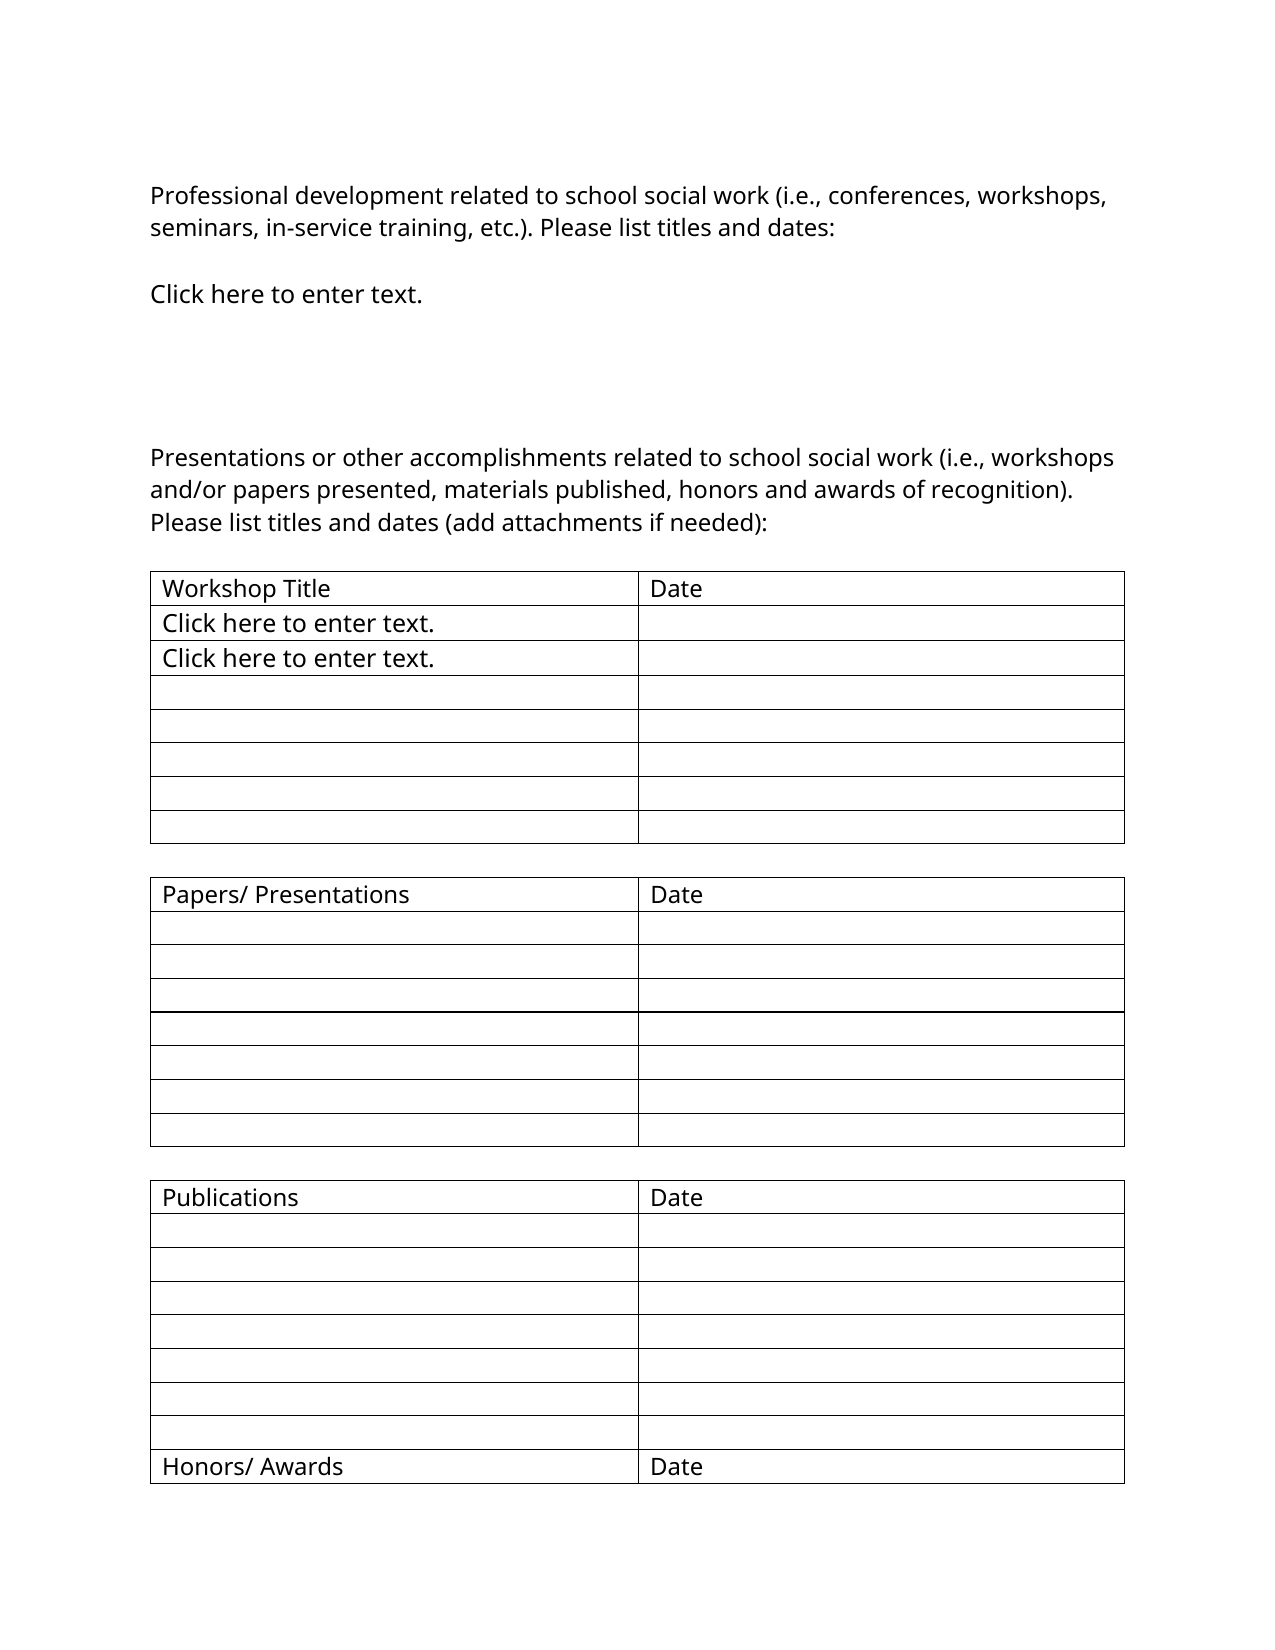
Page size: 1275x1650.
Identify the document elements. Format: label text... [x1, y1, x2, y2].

table_cell [151, 1383, 638, 1415]
table_cell [639, 912, 1124, 944]
table_cell [639, 1315, 1124, 1348]
table_cell [639, 1248, 1124, 1281]
text Professional development related to school social work (i.e., conferences, workshops, seminars, in-service training, etc.). Please list titles and dates: [150, 178, 1125, 244]
table_cell [151, 1080, 638, 1112]
table_cell [639, 1416, 1124, 1449]
table_cell [151, 811, 638, 843]
table_cell [151, 676, 638, 709]
table_cell [151, 945, 638, 978]
table_cell Honors/ Awards [151, 1450, 638, 1482]
table_cell [639, 1282, 1124, 1314]
table_cell [639, 777, 1124, 809]
table_cell [151, 1214, 638, 1247]
table_cell [639, 1214, 1124, 1247]
table_cell [639, 1013, 1124, 1045]
table_cell [151, 1416, 638, 1449]
table_header Date [639, 878, 1124, 911]
table_cell [151, 1046, 638, 1079]
table_cell [639, 710, 1124, 742]
table_cell [151, 1282, 638, 1314]
table_cell [151, 743, 638, 776]
table_cell [639, 979, 1124, 1011]
table_cell [151, 1013, 638, 1045]
table_cell [639, 743, 1124, 776]
table_cell [639, 1114, 1124, 1146]
table_cell [151, 1248, 638, 1281]
table_cell [639, 1349, 1124, 1382]
table_cell [639, 606, 1124, 640]
table_cell [639, 1080, 1124, 1112]
table_cell [151, 710, 638, 742]
table_cell [151, 1315, 638, 1348]
table_header Workshop Title [151, 572, 638, 605]
table_cell [151, 777, 638, 809]
table_header Publications [151, 1181, 638, 1213]
text Presentations or other accomplishments related to school social work (i.e., workshops and/or papers presented, materials published, honors and awards of recognition). Please list titles and dates (add attachments if needed): [150, 441, 1125, 538]
table_cell [639, 1383, 1124, 1415]
table_cell [639, 676, 1124, 709]
table_cell [639, 641, 1124, 675]
table_cell Date [639, 1450, 1124, 1482]
table_cell [639, 811, 1124, 843]
table_cell [151, 1114, 638, 1146]
table_cell [151, 1349, 638, 1382]
table_header Date [639, 572, 1124, 605]
table_cell [639, 1046, 1124, 1079]
table_cell [151, 979, 638, 1011]
table_cell [639, 945, 1124, 978]
table_header Date [639, 1181, 1124, 1213]
table_cell [151, 912, 638, 944]
table_header Papers/ Presentations [151, 878, 638, 911]
